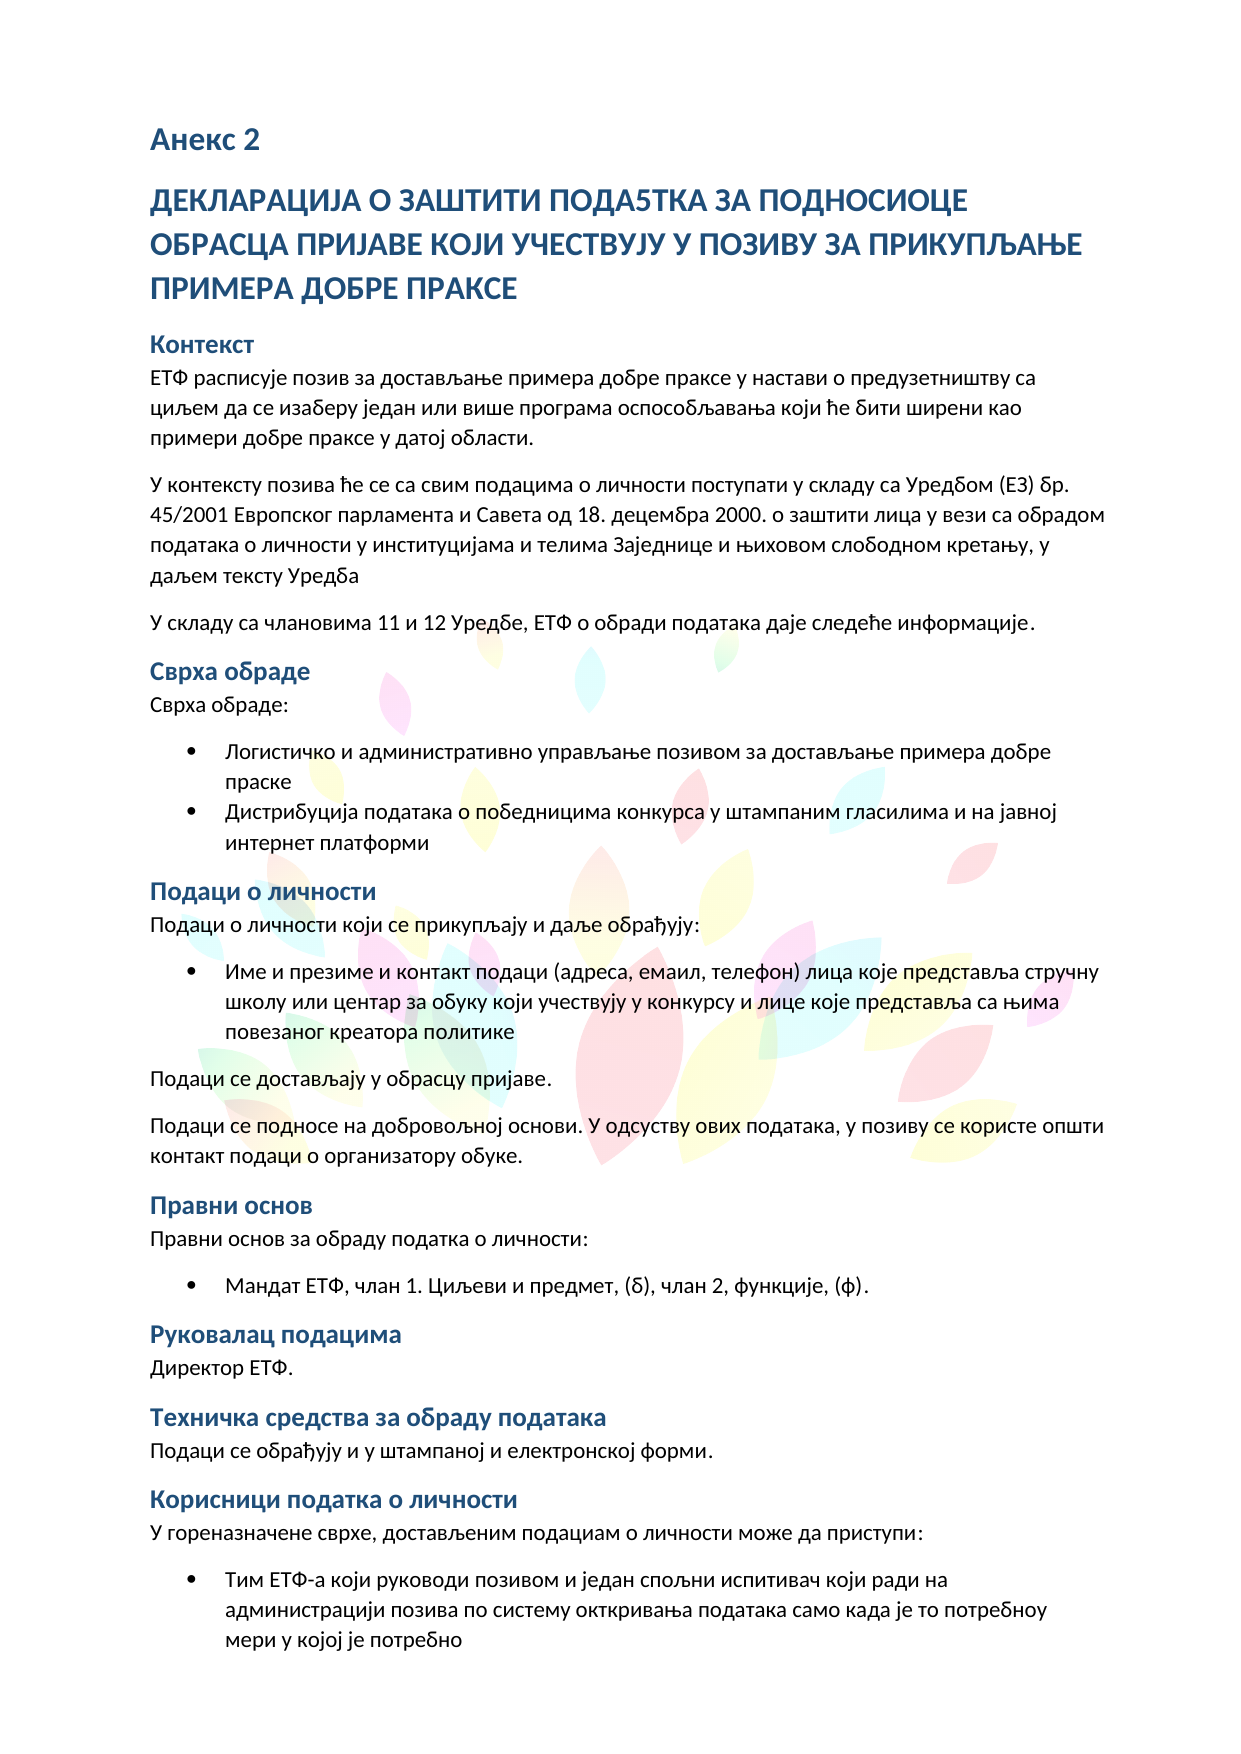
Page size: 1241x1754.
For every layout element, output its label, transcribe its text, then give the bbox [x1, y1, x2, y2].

text У гореназначене сврхе, достављеним подациам о личности може да приступи: [150, 1518, 1107, 1546]
text Подаци се подносе на добровољној основи. У одсуству ових података, у позиву се користе општи контакт подаци о организатору обуке. [150, 1111, 1107, 1169]
text Директор ЕТФ. [150, 1353, 1107, 1381]
text Руковалац подацима [150, 1318, 1107, 1351]
text Правни основ [150, 1188, 1107, 1221]
text Сврха обраде [150, 654, 1107, 688]
text ЕТФ расписује позив за достављање примера добре праксе у настави о предузетништву са циљем да се изаберу један или више програма оспособљавања који ће бити ширени као примери добре праксе у датој области. [150, 363, 1107, 451]
text Техничка средства за обраду података [150, 1400, 1107, 1433]
list Логистичко и административно управљање позивом за достављање примера добре праске [187, 737, 1107, 795]
text Корисници податка о личности [150, 1483, 1107, 1516]
text Сврха обраде: [150, 690, 1107, 718]
list Име и презиме и контакт подаци (адреса, емаил, телефон) лица које представља стручну школу или центар за обуку који учествују у конкурсу и лице које представља са њима повезаног креатора политике [187, 957, 1107, 1046]
text У контексту позива ће се са свим подацима о личности поступати у складу са Уредбом (ЕЗ) бр. 45/2001 Европског парламента и Савета од 18. децембра 2000. о заштити лица у вези са обрадом података о личности у институцијама и телима Заједнице и њиховом слободном кретању, у даљем тексту Уредба [150, 470, 1107, 589]
text Подаци се достављају у обрасцу пријаве. [150, 1064, 1107, 1092]
list Дистрибуција података о победницима конкурса у штампаним гласилима и на јавној интернет платформи [187, 797, 1107, 856]
text Правни основ за обраду податка о личности: [150, 1224, 1107, 1252]
text Aнекс 2 [150, 118, 1107, 159]
list Тим ЕТФ-а који руководи позивом и један спољни испитивач који ради на администрацији позива по систему окткривања података само када је то потребноу мери у којој је потребно [187, 1565, 1107, 1654]
text ДЕКЛАРАЦИЈА О ЗАШТИТИ ПОДА5ТКА ЗА ПОДНОСИОЦЕ ОБРАСЦА ПРИЈАВЕ КОЈИ УЧЕСТВУЈУ У ПОЗИВУ ЗА ПРИКУПЉАЊЕ ПРИМЕРА ДОБРЕ ПРАКСЕ [150, 179, 1107, 307]
text Подаци о личности [150, 874, 1107, 908]
text Подаци о личности који се прикупљају и даље обрађују: [150, 910, 1107, 938]
text Контекст [150, 327, 1107, 360]
text У складу са члановима 11 и 12 Уредбе, ЕТФ о обради података даје следеће информације. [150, 608, 1107, 636]
list Мандат ЕТФ, члан 1. Циљеви и предмет, (б), члан 2, функције, (ф). [187, 1271, 1107, 1299]
text Подаци се обрађују и у штампаној и електронској форми. [150, 1436, 1107, 1464]
